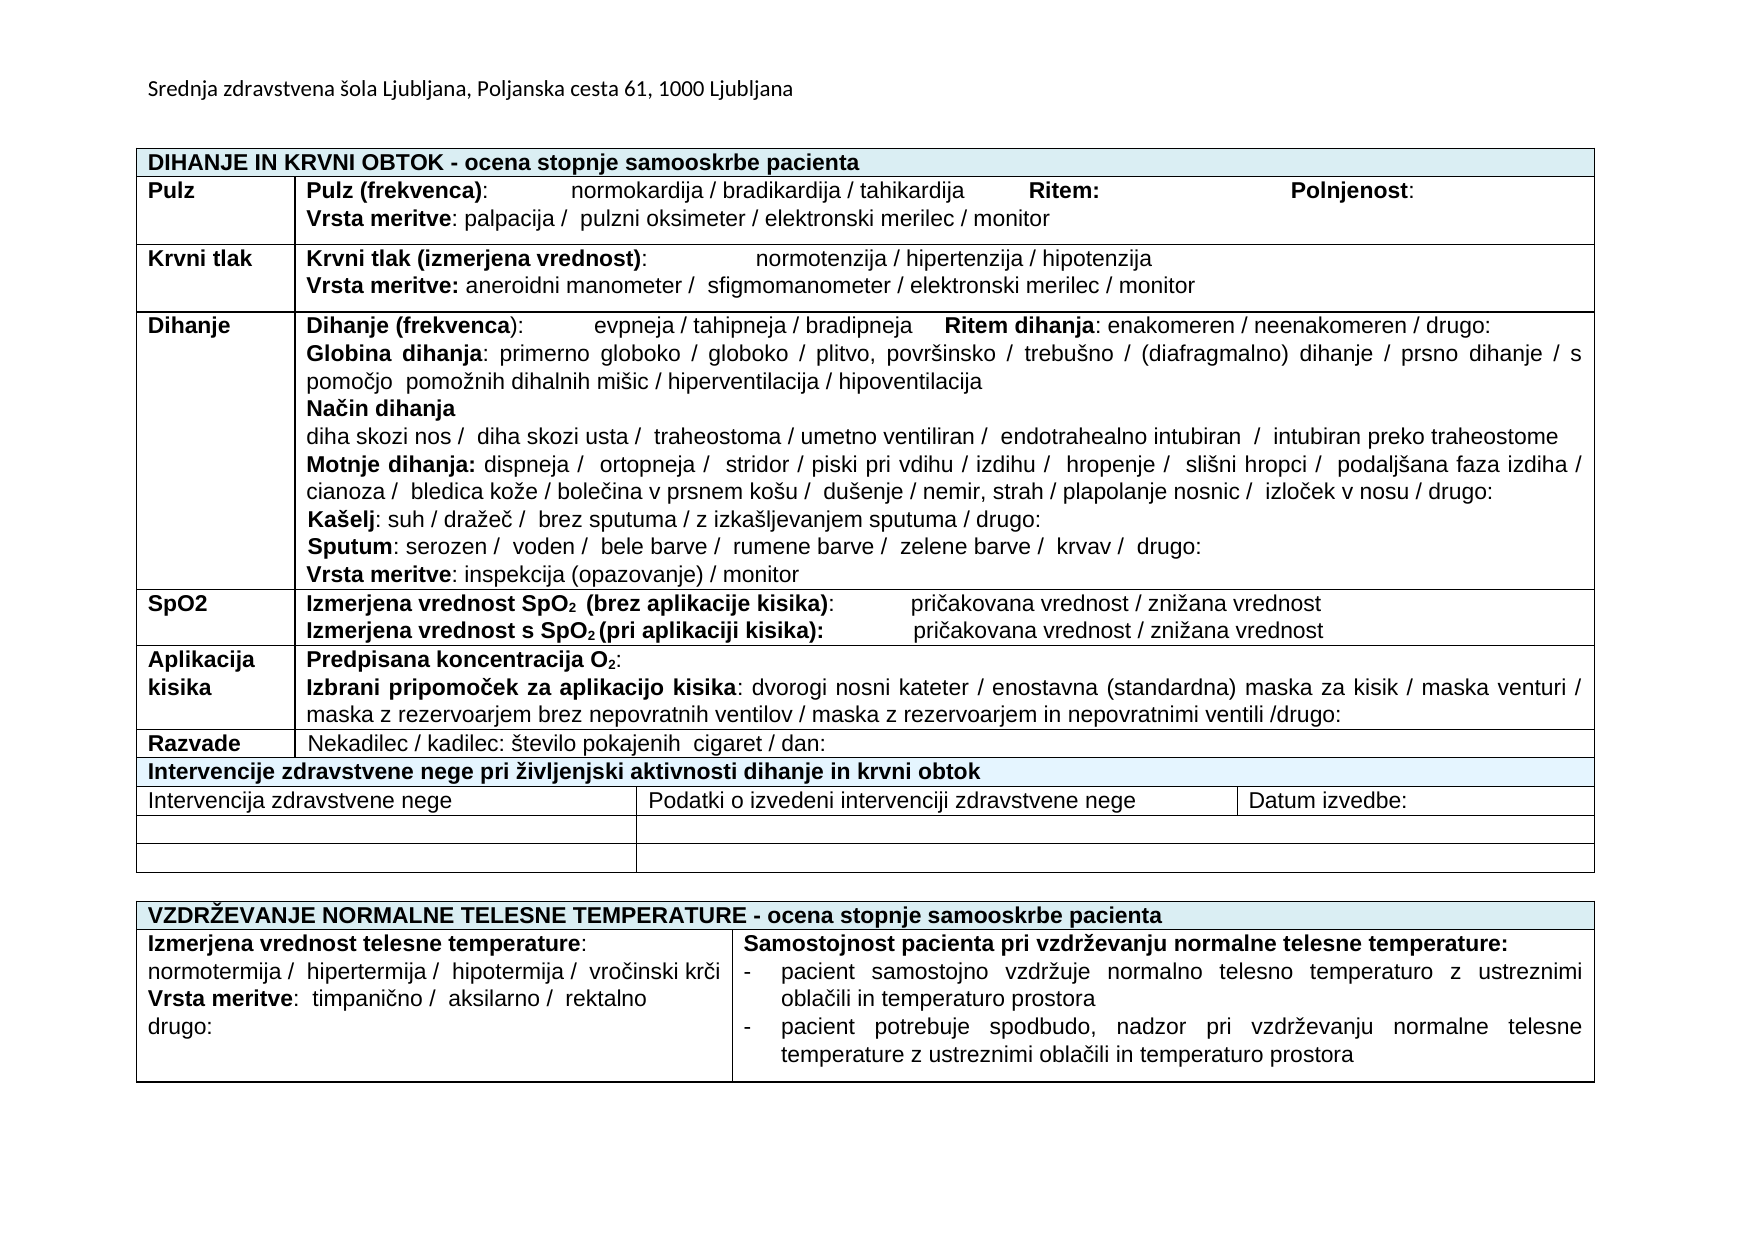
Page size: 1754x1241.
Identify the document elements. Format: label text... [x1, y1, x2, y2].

table_cell Pulz [137, 177, 294, 244]
table_cell Dihanje [137, 313, 294, 588]
table_cell Podatki o izvedeni intervenciji zdravstvene nege [637, 787, 1237, 814]
table_cell [137, 844, 636, 872]
table_header DIHANJE IN KRVNI OBTOK - ocena stopnje samooskrbe pacienta [137, 149, 1594, 176]
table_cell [137, 930, 732, 1081]
table_cell Datum izvedbe: [1238, 787, 1594, 814]
table_cell Intervencije zdravstvene nege pri življenjski aktivnosti dihanje in krvni obtok [137, 758, 1594, 786]
table_cell Predpisana koncentracija O2: Izbrani pripomoček za aplikacijo kisika: dvorogi nosni kateter / enostavna (standardna) maska za kisik / maska venturi / maska z rezervoarjem brez nepovratnih ventilov / maska z rezervoarjem in nepovratnimi ventili /drugo: [296, 646, 1594, 729]
table_cell [137, 816, 636, 843]
table_cell Nekadilec / kadilec: število pokajenih cigaret / dan: [296, 730, 1594, 757]
table_cell SpO2 [137, 590, 294, 645]
table_cell Pulz (frekvenca): normokardija / bradikardija / tahikardija Ritem: Polnjenost: Vrsta meritve: palpacija / pulzni oksimeter / elektronski merilec / monitor [296, 177, 1594, 244]
table_cell Krvni tlak [137, 245, 294, 311]
table_cell Dihanje (frekvenca): evpneja / tahipneja / bradipneja Ritem dihanja: enakomeren / neenakomeren / drugo: Globina dihanja: primerno globoko / globoko / plitvo, površinsko / trebušno / (diafragmalno) dihanje / prsno dihanje / s pomočjo pomožnih dihalnih mišic / hiperventilacija / hipoventilacija Način dihanja diha skozi nos / diha skozi usta / traheostoma / umetno ventiliran / endotrahealno intubiran / intubiran preko traheostome Motnje dihanja: dispneja / ortopneja / stridor / piski pri vdihu / izdihu / hropenje / slišni hropci / podaljšana faza izdiha / cianoza / bledica kože / bolečina v prsnem košu / dušenje / nemir, strah / plapolanje nosnic / izloček v nosu / drugo: Kašelj: suh / dražeč / brez sputuma / z izkašljevanjem sputuma / drugo: Sputum: serozen / voden / bele barve / rumene barve / zelene barve / krvav / drugo: Vrsta meritve: inspekcija (opazovanje) / monitor [296, 313, 1594, 588]
table_cell Izmerjena vrednost SpO2 (brez aplikacije kisika): pričakovana vrednost / znižana vrednost Izmerjena vrednost s SpO2 (pri aplikaciji kisika): pričakovana vrednost / znižana vrednost [296, 590, 1594, 645]
table_cell Intervencija zdravstvene nege [137, 787, 636, 814]
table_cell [733, 930, 1594, 1081]
table_cell Aplikacija kisika [137, 646, 294, 729]
table_cell [637, 844, 1594, 872]
table_header VZDRŽEVANJE NORMALNE TELESNE TEMPERATURE - ocena stopnje samooskrbe pacienta [137, 902, 1594, 929]
table_cell [637, 816, 1594, 843]
table_cell Krvni tlak (izmerjena vrednost): normotenzija / hipertenzija / hipotenzija Vrsta meritve: aneroidni manometer / sfigmomanometer / elektronski merilec / monitor [296, 245, 1594, 311]
table_cell Razvade [137, 730, 294, 757]
